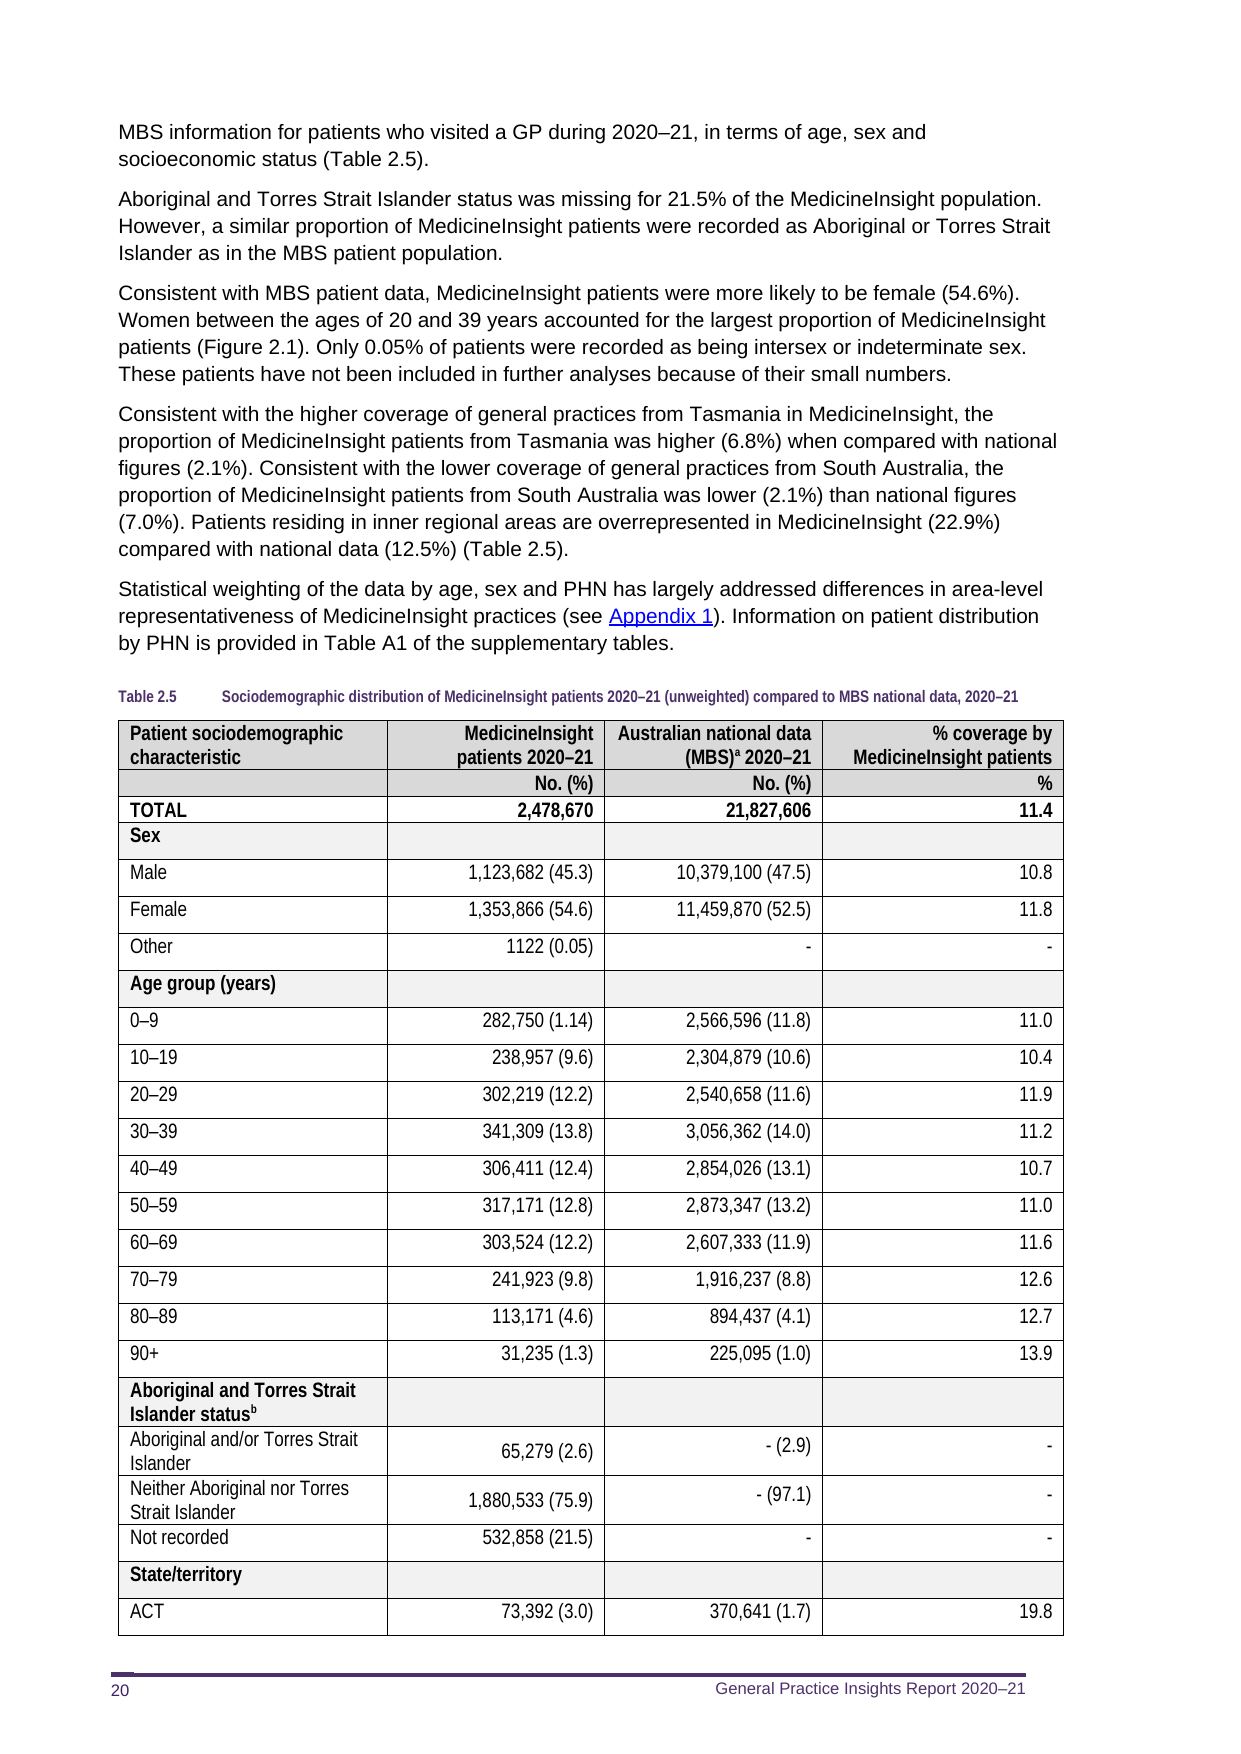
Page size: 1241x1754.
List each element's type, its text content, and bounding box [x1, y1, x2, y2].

table_cell - [823, 1427, 1063, 1475]
table_cell 225,095 (1.0) [605, 1341, 822, 1377]
table_cell 2,540,658 (11.6) [605, 1082, 822, 1118]
table_cell 370,641 (1.7) [605, 1599, 822, 1635]
table_cell Sex [119, 823, 387, 859]
table_cell Male [119, 860, 387, 896]
title Table 2.5 Sociodemographic distribution of MedicineInsight patients 2020–21 (unweighted) compared to MBS national data, 2020–21 [118, 681, 1063, 708]
table_cell 1,880,533 (75.9) [388, 1476, 604, 1524]
table_cell 10.8 [823, 860, 1063, 896]
table_cell [823, 1562, 1063, 1598]
table_cell 303,524 (12.2) [388, 1230, 604, 1266]
table_cell [605, 823, 822, 859]
table_cell 3,056,362 (14.0) [605, 1119, 822, 1155]
table_cell [823, 1378, 1063, 1426]
table_cell 11.6 [823, 1230, 1063, 1266]
table_header Patient sociodemographic characteristic [119, 721, 387, 769]
table_cell [823, 971, 1063, 1007]
table_cell [605, 1562, 822, 1598]
table_cell [388, 971, 604, 1007]
table_cell 532,858 (21.5) [388, 1525, 604, 1561]
table_cell 2,607,333 (11.9) [605, 1230, 822, 1266]
table_cell 80–89 [119, 1304, 387, 1340]
text Statistical weighting of the data by age, sex and PHN has largely addressed differences in area-level representativeness of MedicineInsight practices (see Appendix 1). Information on patient distribution by PHN is provided in Table A1 of the supplementary tables. [118, 574, 1063, 656]
table_cell 302,219 (12.2) [388, 1082, 604, 1118]
table_cell 306,411 (12.4) [388, 1156, 604, 1192]
text Consistent with MBS patient data, MedicineInsight patients were more likely to be female (54.6%). Women between the ages of 20 and 39 years accounted for the largest proportion of MedicineInsight patients (Figure 2.1). Only 0.05% of patients were recorded as being intersex or indeterminate sex. These patients have not been included in further analyses because of their small numbers. [118, 278, 1063, 387]
table_cell 1122 (0.05) [388, 934, 604, 970]
table_cell 0–9 [119, 1008, 387, 1044]
table_cell No. (%) [388, 770, 604, 796]
table_cell 30–39 [119, 1119, 387, 1155]
table_cell % [823, 770, 1063, 796]
table_cell 21,827,606 [605, 797, 822, 822]
table_cell 113,171 (4.6) [388, 1304, 604, 1340]
table_cell Neither Aboriginal nor Torres Strait Islander [119, 1476, 387, 1524]
table_cell [605, 971, 822, 1007]
table_cell 11.8 [823, 897, 1063, 933]
table_cell 20–29 [119, 1082, 387, 1118]
table_cell 11.0 [823, 1193, 1063, 1229]
table_cell 11.2 [823, 1119, 1063, 1155]
table_cell 11.4 [823, 797, 1063, 822]
table_cell 2,478,670 [388, 797, 604, 822]
text Consistent with the higher coverage of general practices from Tasmania in MedicineInsight, the proportion of MedicineInsight patients from Tasmania was higher (6.8%) when compared with national figures (2.1%). Consistent with the lower coverage of general practices from South Australia, the proportion of MedicineInsight patients from South Australia was lower (2.1%) than national figures (7.0%). Patients residing in inner regional areas are overrepresented in MedicineInsight (22.9%) compared with national data (12.5%) (Table 2.5). [118, 399, 1063, 562]
table_cell TOTAL [119, 797, 387, 822]
table_cell ACT [119, 1599, 387, 1635]
table_cell [388, 1562, 604, 1598]
table_cell 13.9 [823, 1341, 1063, 1377]
table_cell Other [119, 934, 387, 970]
table_cell 241,923 (9.8) [388, 1267, 604, 1303]
table_cell 1,123,682 (45.3) [388, 860, 604, 896]
table_cell 238,957 (9.6) [388, 1045, 604, 1081]
table_cell Aboriginal and Torres Strait Islander statusb [119, 1378, 387, 1426]
table_cell 31,235 (1.3) [388, 1341, 604, 1377]
table_cell 2,304,879 (10.6) [605, 1045, 822, 1081]
table_cell - [605, 934, 822, 970]
table_cell 10.4 [823, 1045, 1063, 1081]
table_cell - [605, 1525, 822, 1561]
table_cell 2,873,347 (13.2) [605, 1193, 822, 1229]
table_cell 10,379,100 (47.5) [605, 860, 822, 896]
table_cell 60–69 [119, 1230, 387, 1266]
table_cell 70–79 [119, 1267, 387, 1303]
table_cell 894,437 (4.1) [605, 1304, 822, 1340]
table_cell - [823, 934, 1063, 970]
table_cell State/territory [119, 1562, 387, 1598]
table_cell 282,750 (1.14) [388, 1008, 604, 1044]
table_cell [388, 823, 604, 859]
table_cell [119, 770, 387, 796]
table_header Australian national data (MBS)a 2020–21 [605, 721, 822, 769]
table_cell 12.6 [823, 1267, 1063, 1303]
table_cell 65,279 (2.6) [388, 1427, 604, 1475]
table_cell 12.7 [823, 1304, 1063, 1340]
text Aboriginal and Torres Strait Islander status was missing for 21.5% of the MedicineInsight population. However, a similar proportion of MedicineInsight patients were recorded as Aboriginal or Torres Strait Islander as in the MBS patient population. [118, 185, 1063, 266]
table_cell 341,309 (13.8) [388, 1119, 604, 1155]
table_cell - [823, 1525, 1063, 1561]
table_cell 10–19 [119, 1045, 387, 1081]
table_cell 73,392 (3.0) [388, 1599, 604, 1635]
table_cell 1,353,866 (54.6) [388, 897, 604, 933]
table_header MedicineInsight patients 2020–21 [388, 721, 604, 769]
table_cell 10.7 [823, 1156, 1063, 1192]
table_cell 11.9 [823, 1082, 1063, 1118]
table_cell [823, 823, 1063, 859]
table_cell Age group (years) [119, 971, 387, 1007]
table_cell Aboriginal and/or Torres Strait Islander [119, 1427, 387, 1475]
table_cell - (2.9) [605, 1427, 822, 1475]
table_cell [388, 1378, 604, 1426]
table_cell [605, 1378, 822, 1426]
table_cell 11,459,870 (52.5) [605, 897, 822, 933]
table_cell 11.0 [823, 1008, 1063, 1044]
table_cell Female [119, 897, 387, 933]
table_cell 2,854,026 (13.1) [605, 1156, 822, 1192]
table_cell 2,566,596 (11.8) [605, 1008, 822, 1044]
table_cell Not recorded [119, 1525, 387, 1561]
table_cell 19.8 [823, 1599, 1063, 1635]
table_cell 1,916,237 (8.8) [605, 1267, 822, 1303]
table_cell - [823, 1476, 1063, 1524]
table_cell No. (%) [605, 770, 822, 796]
table_header % coverage by MedicineInsight patients [823, 721, 1063, 769]
table_cell 50–59 [119, 1193, 387, 1229]
table_cell 40–49 [119, 1156, 387, 1192]
table_cell - (97.1) [605, 1476, 822, 1524]
table_cell 317,171 (12.8) [388, 1193, 604, 1229]
table_cell 90+ [119, 1341, 387, 1377]
